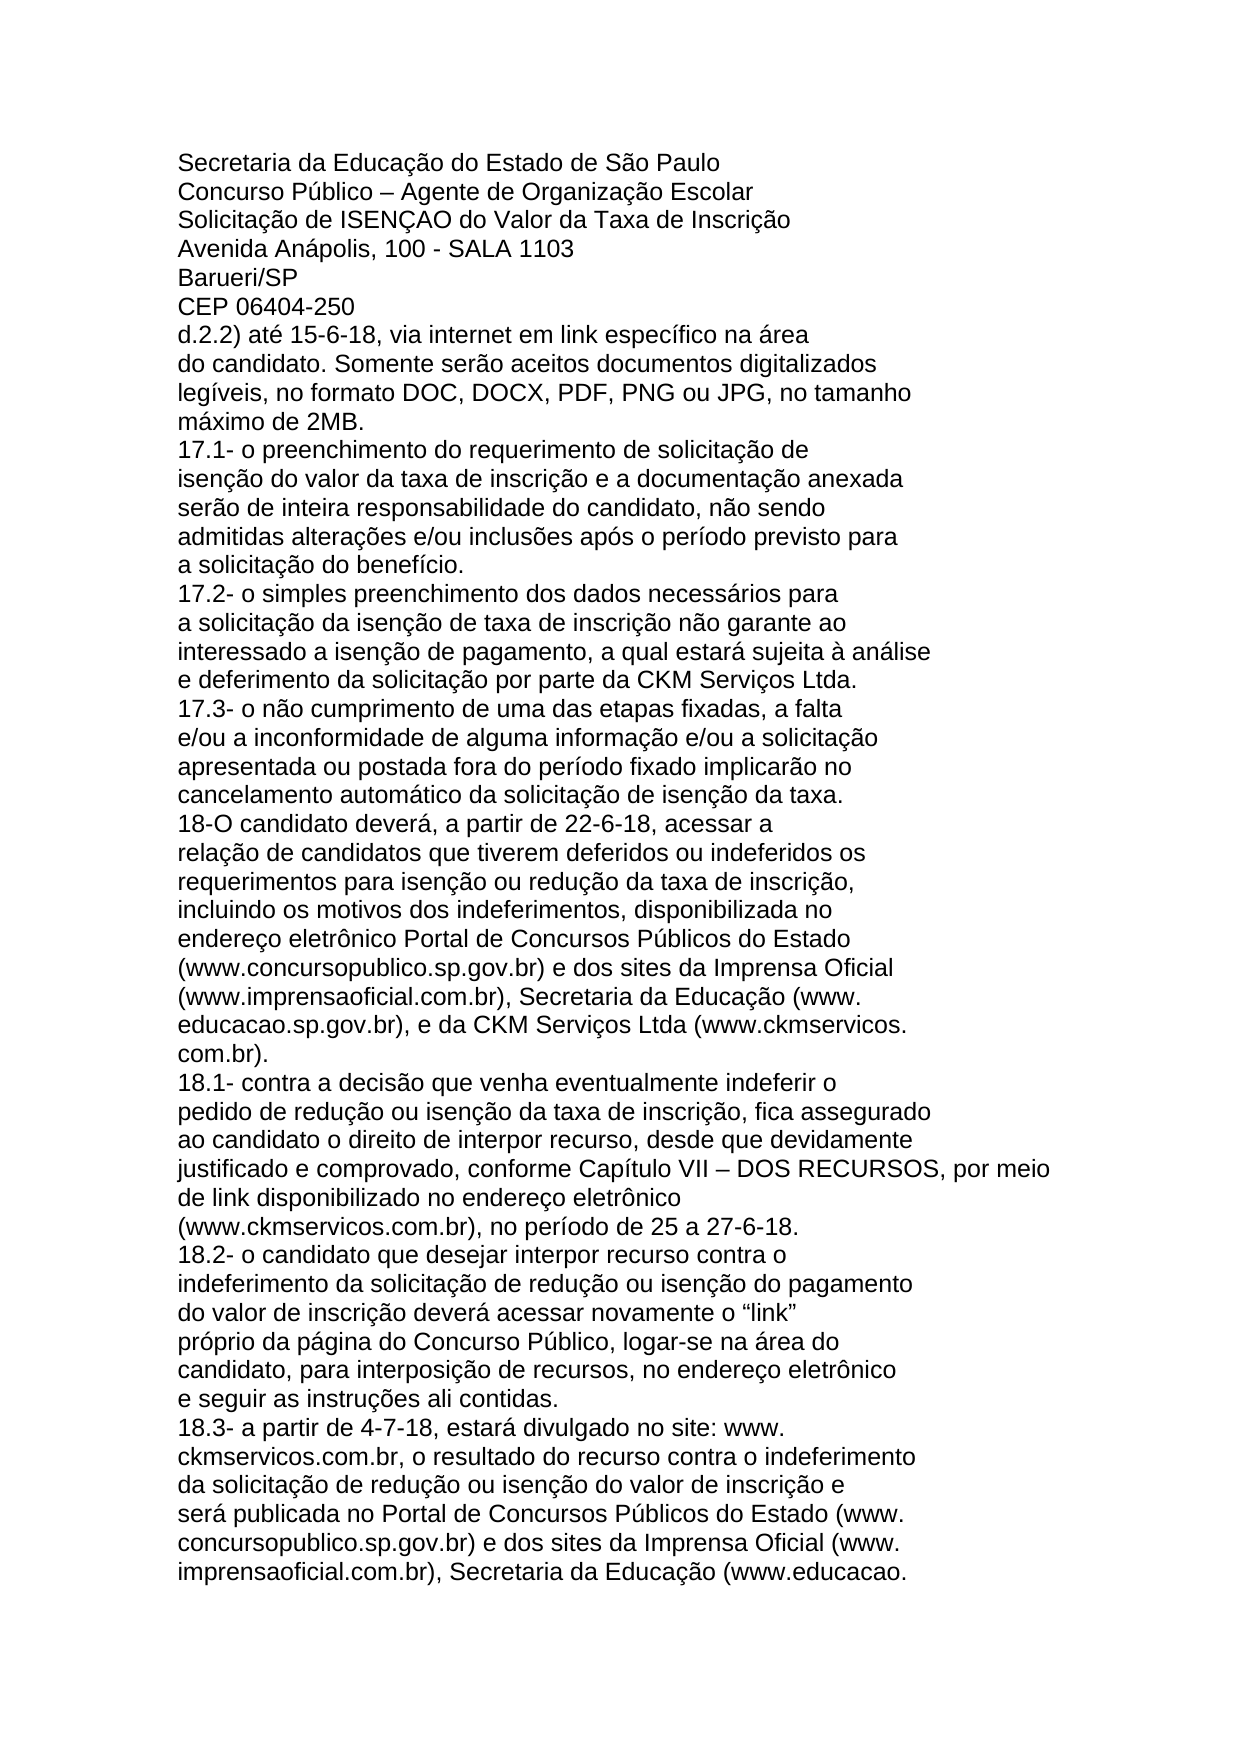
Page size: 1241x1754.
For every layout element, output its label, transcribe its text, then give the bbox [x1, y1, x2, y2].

text e/ou a inconformidade de alguma informação e/ou a solicitação [177, 723, 1063, 751]
text requerimentos para isenção ou redução da taxa de inscrição, [177, 866, 1063, 895]
text concursopublico.sp.gov.br) e dos sites da Imprensa Oficial (www. [177, 1528, 1063, 1556]
text pedido de redução ou isenção da taxa de inscrição, fica assegurado [177, 1096, 1063, 1125]
text indeferimento da solicitação de redução ou isenção do pagamento [177, 1269, 1063, 1298]
text Avenida Anápolis, 100 - SALA 1103 [177, 234, 1063, 263]
text a solicitação da isenção de taxa de inscrição não garante ao [177, 608, 1063, 636]
text Barueri/SP [177, 263, 1063, 291]
text apresentada ou postada fora do período fixado implicarão no [177, 751, 1063, 780]
text candidato, para interposição de recursos, no endereço eletrônico [177, 1355, 1063, 1384]
text cancelamento automático da solicitação de isenção da taxa. [177, 780, 1063, 809]
text do valor de inscrição deverá acessar novamente o “link” [177, 1298, 1063, 1326]
text interessado a isenção de pagamento, a qual estará sujeita à análise [177, 636, 1063, 665]
text isenção do valor da taxa de inscrição e a documentação anexada [177, 464, 1063, 493]
text Solicitação de ISENÇAO do Valor da Taxa de Inscrição [177, 205, 1063, 234]
text incluindo os motivos dos indeferimentos, disponibilizada no [177, 895, 1063, 924]
text (www.ckmservicos.com.br), no período de 25 a 27-6-18. [177, 1211, 1063, 1240]
text CEP 06404-250 [177, 291, 1063, 320]
text ckmservicos.com.br, o resultado do recurso contra o indeferimento [177, 1441, 1063, 1470]
text relação de candidatos que tiverem deferidos ou indeferidos os [177, 838, 1063, 866]
text do candidato. Somente serão aceitos documentos digitalizados [177, 349, 1063, 378]
text imprensaoficial.com.br), Secretaria da Educação (www.educacao. [177, 1556, 1063, 1585]
text justificado e comprovado, conforme Capítulo VII – DOS RECURSOS, por meio de link disponibilizado no endereço eletrônico [177, 1154, 1063, 1211]
text endereço eletrônico Portal de Concursos Públicos do Estado [177, 924, 1063, 953]
text serão de inteira responsabilidade do candidato, não sendo [177, 493, 1063, 521]
text educacao.sp.gov.br), e da CKM Serviços Ltda (www.ckmservicos. [177, 1010, 1063, 1039]
text 17.1- o preenchimento do requerimento de solicitação de [177, 435, 1063, 464]
text e seguir as instruções ali contidas. [177, 1384, 1063, 1413]
text e deferimento da solicitação por parte da CKM Serviços Ltda. [177, 665, 1063, 694]
text Concurso Público – Agente de Organização Escolar [177, 176, 1063, 205]
text 18-O candidato deverá, a partir de 22-6-18, acessar a [177, 809, 1063, 838]
text 18.3- a partir de 4-7-18, estará divulgado no site: www. [177, 1413, 1063, 1441]
text com.br). [177, 1039, 1063, 1068]
text a solicitação do benefício. [177, 550, 1063, 579]
text será publicada no Portal de Concursos Públicos do Estado (www. [177, 1499, 1063, 1528]
text 17.3- o não cumprimento de uma das etapas fixadas, a falta [177, 694, 1063, 723]
text (www.concursopublico.sp.gov.br) e dos sites da Imprensa Oficial [177, 953, 1063, 981]
text da solicitação de redução ou isenção do valor de inscrição e [177, 1470, 1063, 1499]
text ao candidato o direito de interpor recurso, desde que devidamente [177, 1125, 1063, 1154]
text legíveis, no formato DOC, DOCX, PDF, PNG ou JPG, no tamanho [177, 378, 1063, 406]
text máximo de 2MB. [177, 406, 1063, 435]
text 18.2- o candidato que desejar interpor recurso contra o [177, 1240, 1063, 1269]
text (www.imprensaoficial.com.br), Secretaria da Educação (www. [177, 981, 1063, 1010]
text próprio da página do Concurso Público, logar-se na área do [177, 1326, 1063, 1355]
text 18.1- contra a decisão que venha eventualmente indeferir o [177, 1068, 1063, 1096]
text Secretaria da Educação do Estado de São Paulo [177, 148, 1063, 176]
text d.2.2) até 15-6-18, via internet em link específico na área [177, 320, 1063, 349]
text 17.2- o simples preenchimento dos dados necessários para [177, 579, 1063, 608]
text admitidas alterações e/ou inclusões após o período previsto para [177, 521, 1063, 550]
